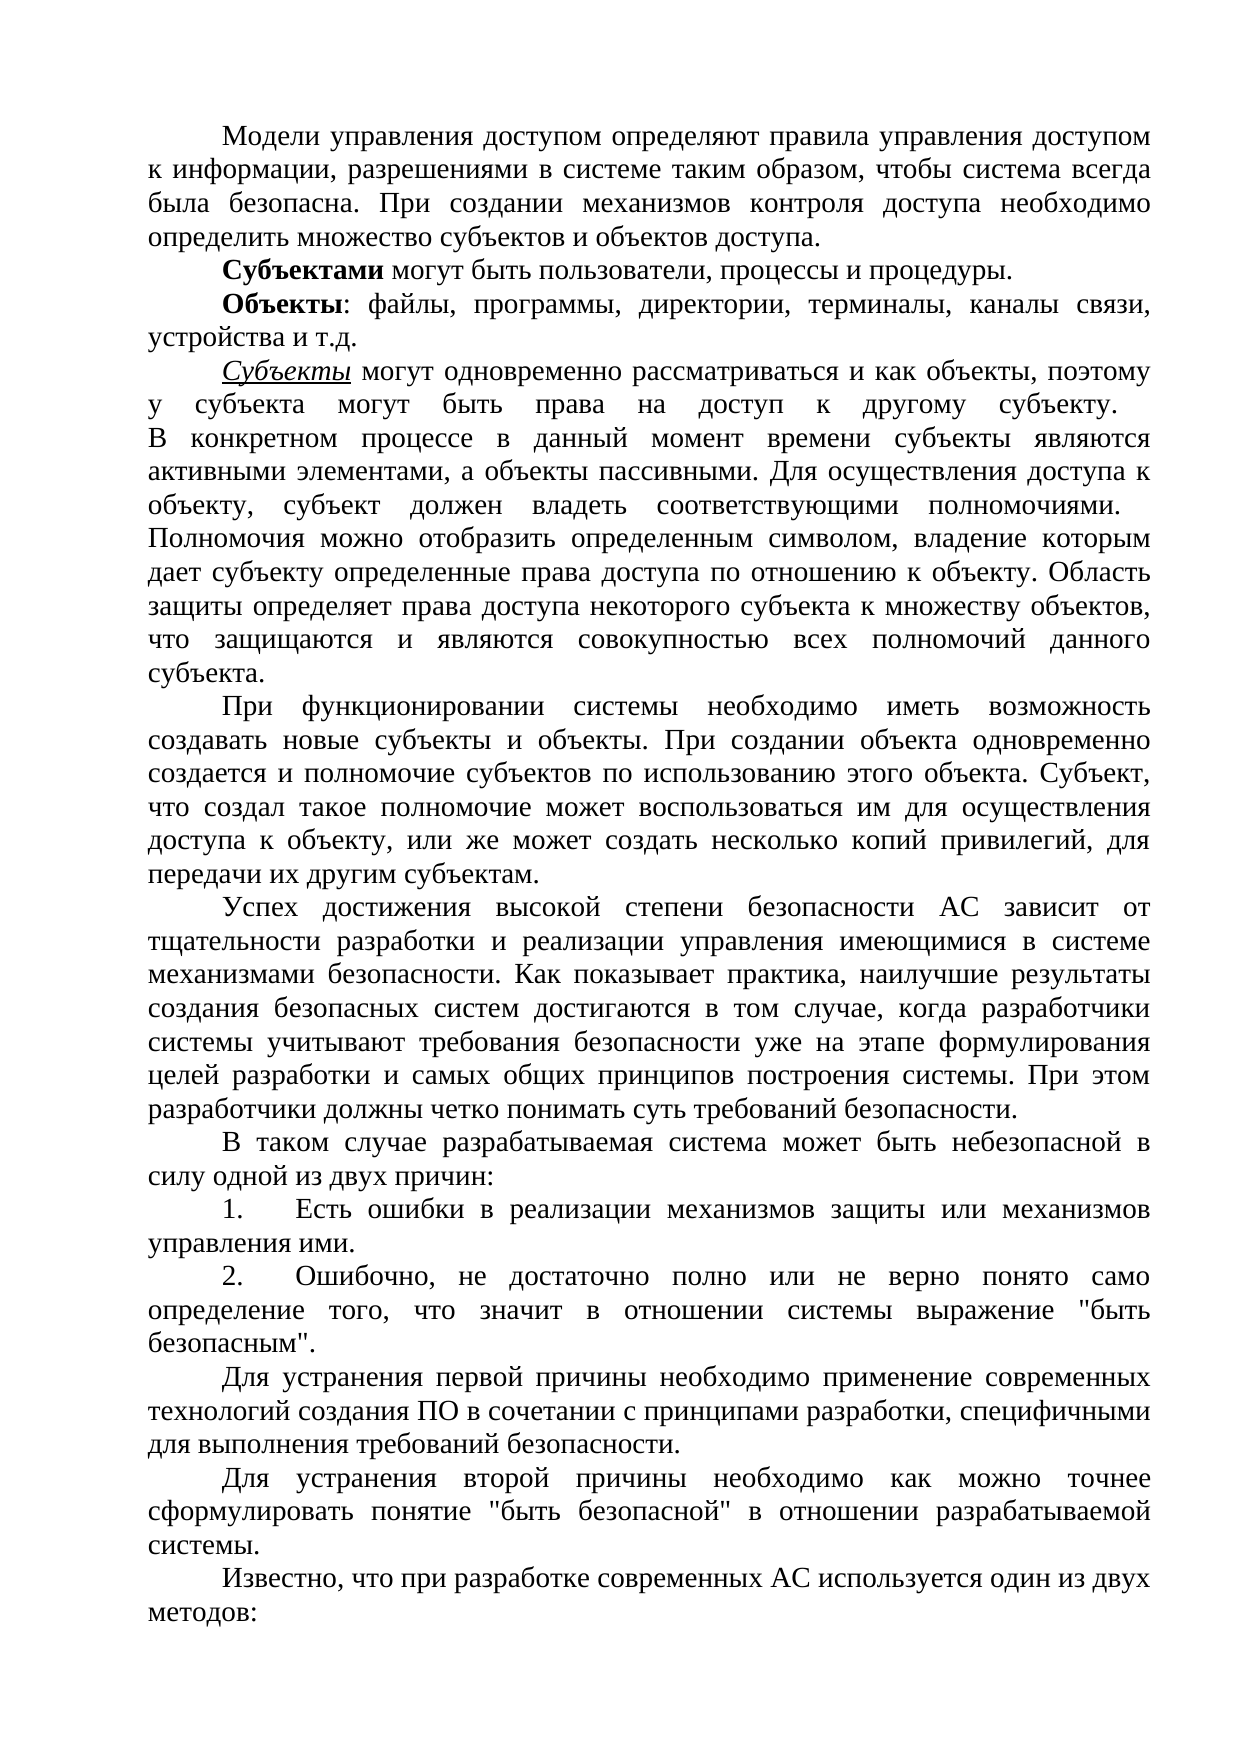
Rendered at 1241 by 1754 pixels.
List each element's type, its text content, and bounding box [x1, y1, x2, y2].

text Для устранения первой причины необходимо применение современных технологий создания ПО в сочетании с принципами разработки, специфичными для выполнения требований безопасности. [148, 1359, 1152, 1460]
text Объекты: файлы, программы, директории, терминалы, каналы связи, устройства и т.д. [148, 286, 1152, 353]
text При функционировании системы необходимо иметь возможность создавать новые субъекты и объекты. При создании объекта одновременно создается и полномочие субъектов по использованию этого объекта. Субъект, что создал такое полномочие может воспользоваться им для осуществления доступа к объекту, или же может создать несколько копий привилегий, для передачи их другим субъектам. [148, 688, 1152, 889]
text Субъектами могут быть пользователи, процессы и процедуры. [148, 252, 1152, 286]
text Успех достижения высокой степени безопасности АС зависит от тщательности разработки и реализации управления имеющимися в системе механизмами безопасности. Как показывает практика, наилучшие результаты создания безопасных систем достигаются в том случае, когда разработчики системы учитывают требования безопасности уже на этапе формулирования целей разработки и самых общих принципов построения системы. При этом разработчики должны четко понимать суть требований безопасности. [148, 889, 1152, 1124]
text Известно, что при разработке современных АС используется один из двух методов: [148, 1560, 1152, 1627]
list Есть ошибки в реализации механизмов защиты или механизмов управления ими. [148, 1191, 1152, 1258]
text Субъекты могут одновременно рассматриваться и как объекты, поэтому у субъекта могут быть права на доступ к другому субъекту. В конкретном процессе в данный момент времени субъекты являются активными элементами, а объекты пассивными. Для осуществления доступа к объекту, субъект должен владеть соответствующими полномочиями. Полномочия можно отобразить определенным символом, владение которым дает субъекту определенные права доступа по отношению к объекту. Область защиты определяет права доступа некоторого субъекта к множеству объектов, что защищаются и являются совокупностью всех полномочий данного субъекта. [148, 353, 1152, 688]
text Для устранения второй причины необходимо как можно точнее сформулировать понятие "быть безопасной" в отношении разрабатываемой системы. [148, 1460, 1152, 1560]
text В таком случае разрабатываемая система может быть небезопасной в силу одной из двух причин: [148, 1124, 1152, 1191]
list Ошибочно, не достаточно полно или не верно понято само определение того, что значит в отношении системы выражение "быть безопасным". [148, 1258, 1152, 1359]
text Модели управления доступом определяют правила управления доступом к информации, разрешениями в системе таким образом, чтобы система всегда была безопасна. При создании механизмов контроля доступа необходимо определить множество субъектов и объектов доступа. [148, 118, 1152, 252]
